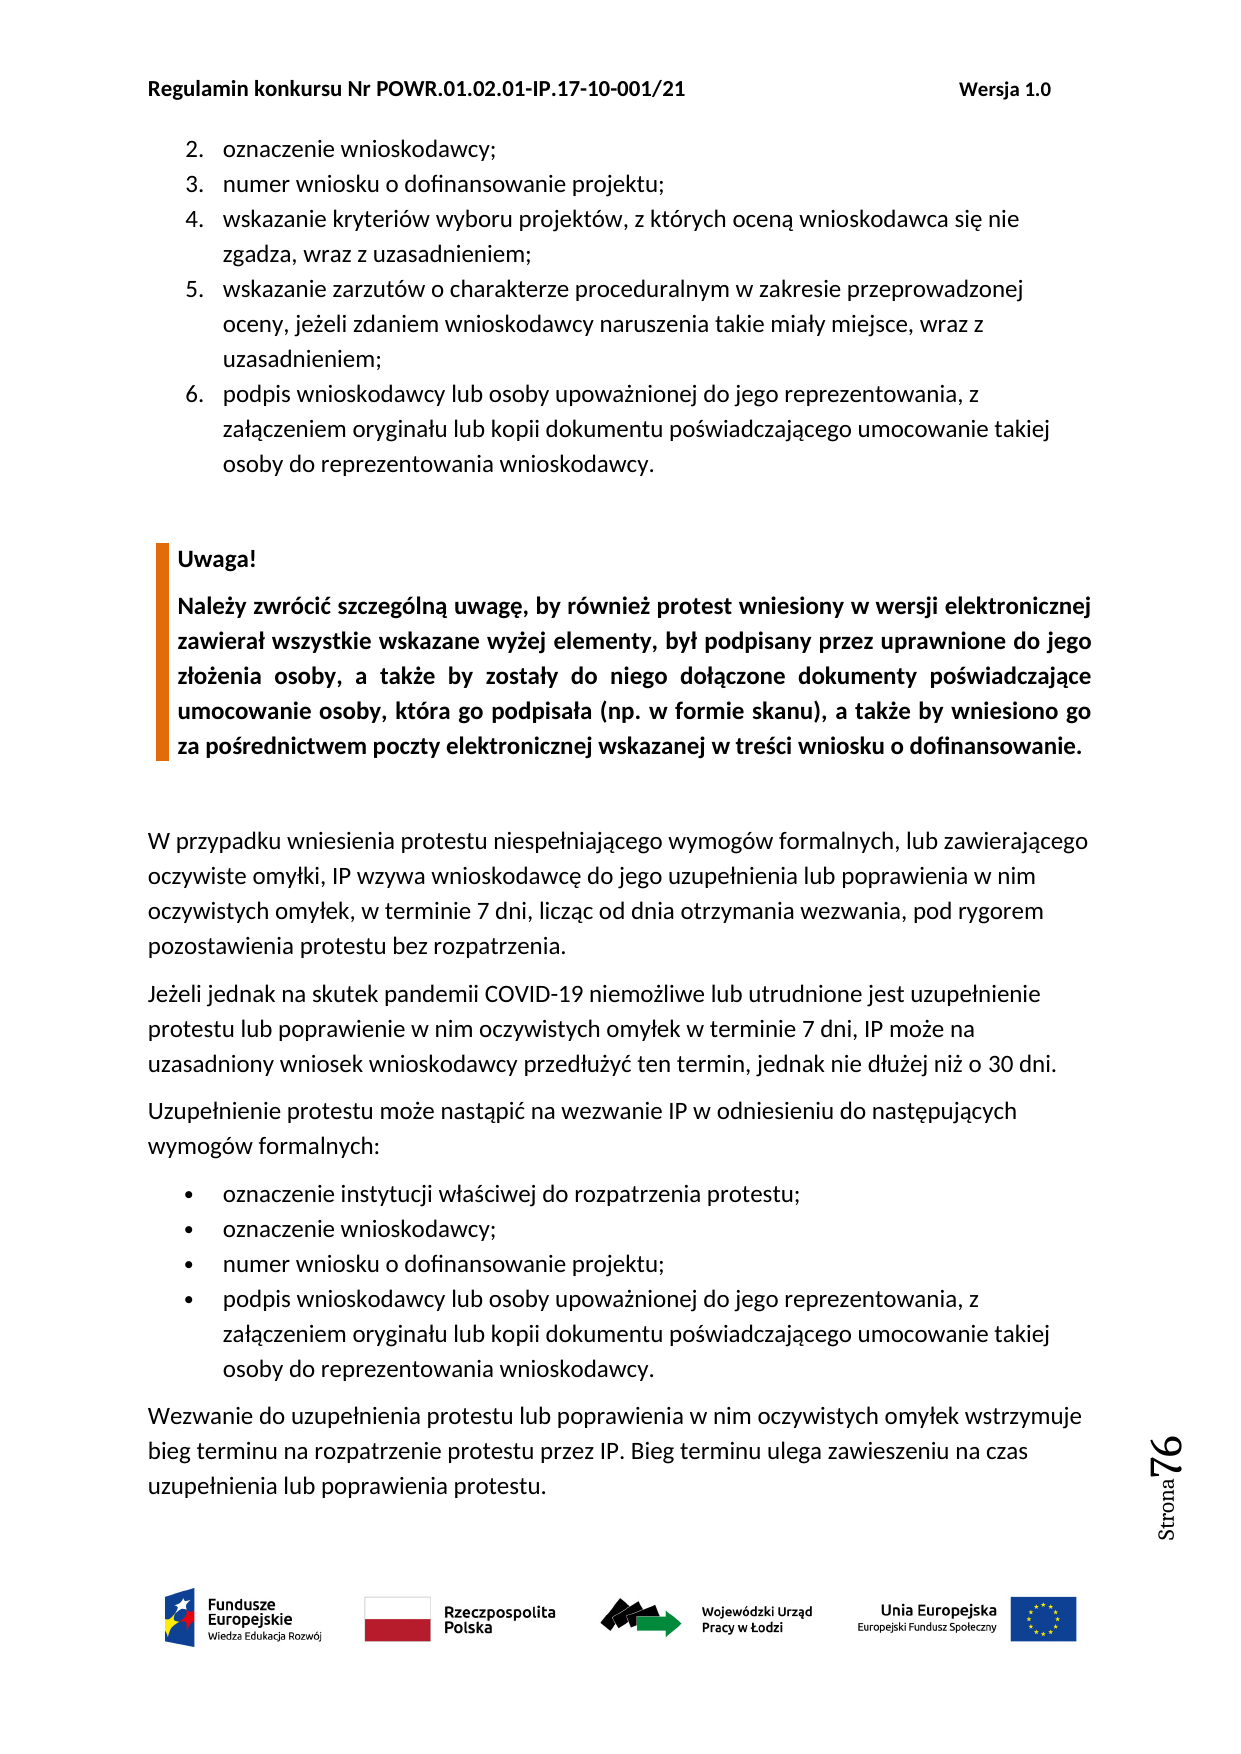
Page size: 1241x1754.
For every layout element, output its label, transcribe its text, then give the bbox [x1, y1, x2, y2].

picture [147, 1567, 1093, 1664]
list numer wniosku o dofinansowanie projektu; [185, 168, 1093, 198]
list podpis wnioskodawcy lub osoby upoważnionej do jego reprezentowania, z załączeniem oryginału lub kopii dokumentu poświadczającego umocowanie takiej osoby do reprezentowania wnioskodawcy. [185, 1283, 1093, 1383]
text Należy zwrócić szczególną uwagę, by również protest wniesiony w wersji elektronicznej zawierał wszystkie wskazane wyżej elementy, był podpisany przez uprawnione do jego złożenia osoby, a także by zostały do niego dołączone dokumenty poświadczające umocowanie osoby, która go podpisała (np. w formie skanu), a także by wniesiono go za pośrednictwem poczty elektronicznej wskazanej w treści wniosku o dofinansowanie. [169, 590, 1093, 761]
text Uzupełnienie protestu może nastąpić na wezwanie IP w odniesieniu do następujących wymogów formalnych: [148, 1095, 1093, 1161]
text Jeżeli jednak na skutek pandemii COVID-19 niemożliwe lub utrudnione jest uzupełnienie protestu lub poprawienie w nim oczywistych omyłek w terminie 7 dni, IP może na uzasadniony wniosek wnioskodawcy przedłużyć ten termin, jednak nie dłużej niż o 30 dni. [148, 978, 1093, 1078]
list numer wniosku o dofinansowanie projektu; [185, 1248, 1093, 1278]
list oznaczenie wnioskodawcy; [185, 1213, 1093, 1243]
list wskazanie zarzutów o charakterze proceduralnym w zakresie przeprowadzonej oceny, jeżeli zdaniem wnioskodawcy naruszenia takie miały miejsce, wraz z uzasadnieniem; [185, 273, 1093, 373]
list wskazanie kryteriów wyboru projektów, z których oceną wnioskodawca się nie zgadza, wraz z uzasadnieniem; [185, 203, 1093, 268]
list oznaczenie wnioskodawcy; [185, 133, 1093, 163]
list podpis wnioskodawcy lub osoby upoważnionej do jego reprezentowania, z załączeniem oryginału lub kopii dokumentu poświadczającego umocowanie takiej osoby do reprezentowania wnioskodawcy. [185, 378, 1093, 478]
text Wezwanie do uzupełnienia protestu lub poprawienia w nim oczywistych omyłek wstrzymuje bieg terminu na rozpatrzenie protestu przez IP. Bieg terminu ulega zawieszeniu na czas uzupełnienia lub poprawienia protestu. [148, 1400, 1093, 1501]
text W przypadku wniesienia protestu niespełniającego wymogów formalnych, lub zawierającego oczywiste omyłki, IP wzywa wnioskodawcę do jego uzupełnienia lub poprawienia w nim oczywistych omyłek, w terminie 7 dni, licząc od dnia otrzymania wezwania, pod rygorem pozostawienia protestu bez rozpatrzenia. [148, 825, 1093, 961]
text Uwaga! [169, 543, 1093, 573]
list oznaczenie instytucji właściwej do rozpatrzenia protestu; [185, 1178, 1093, 1208]
